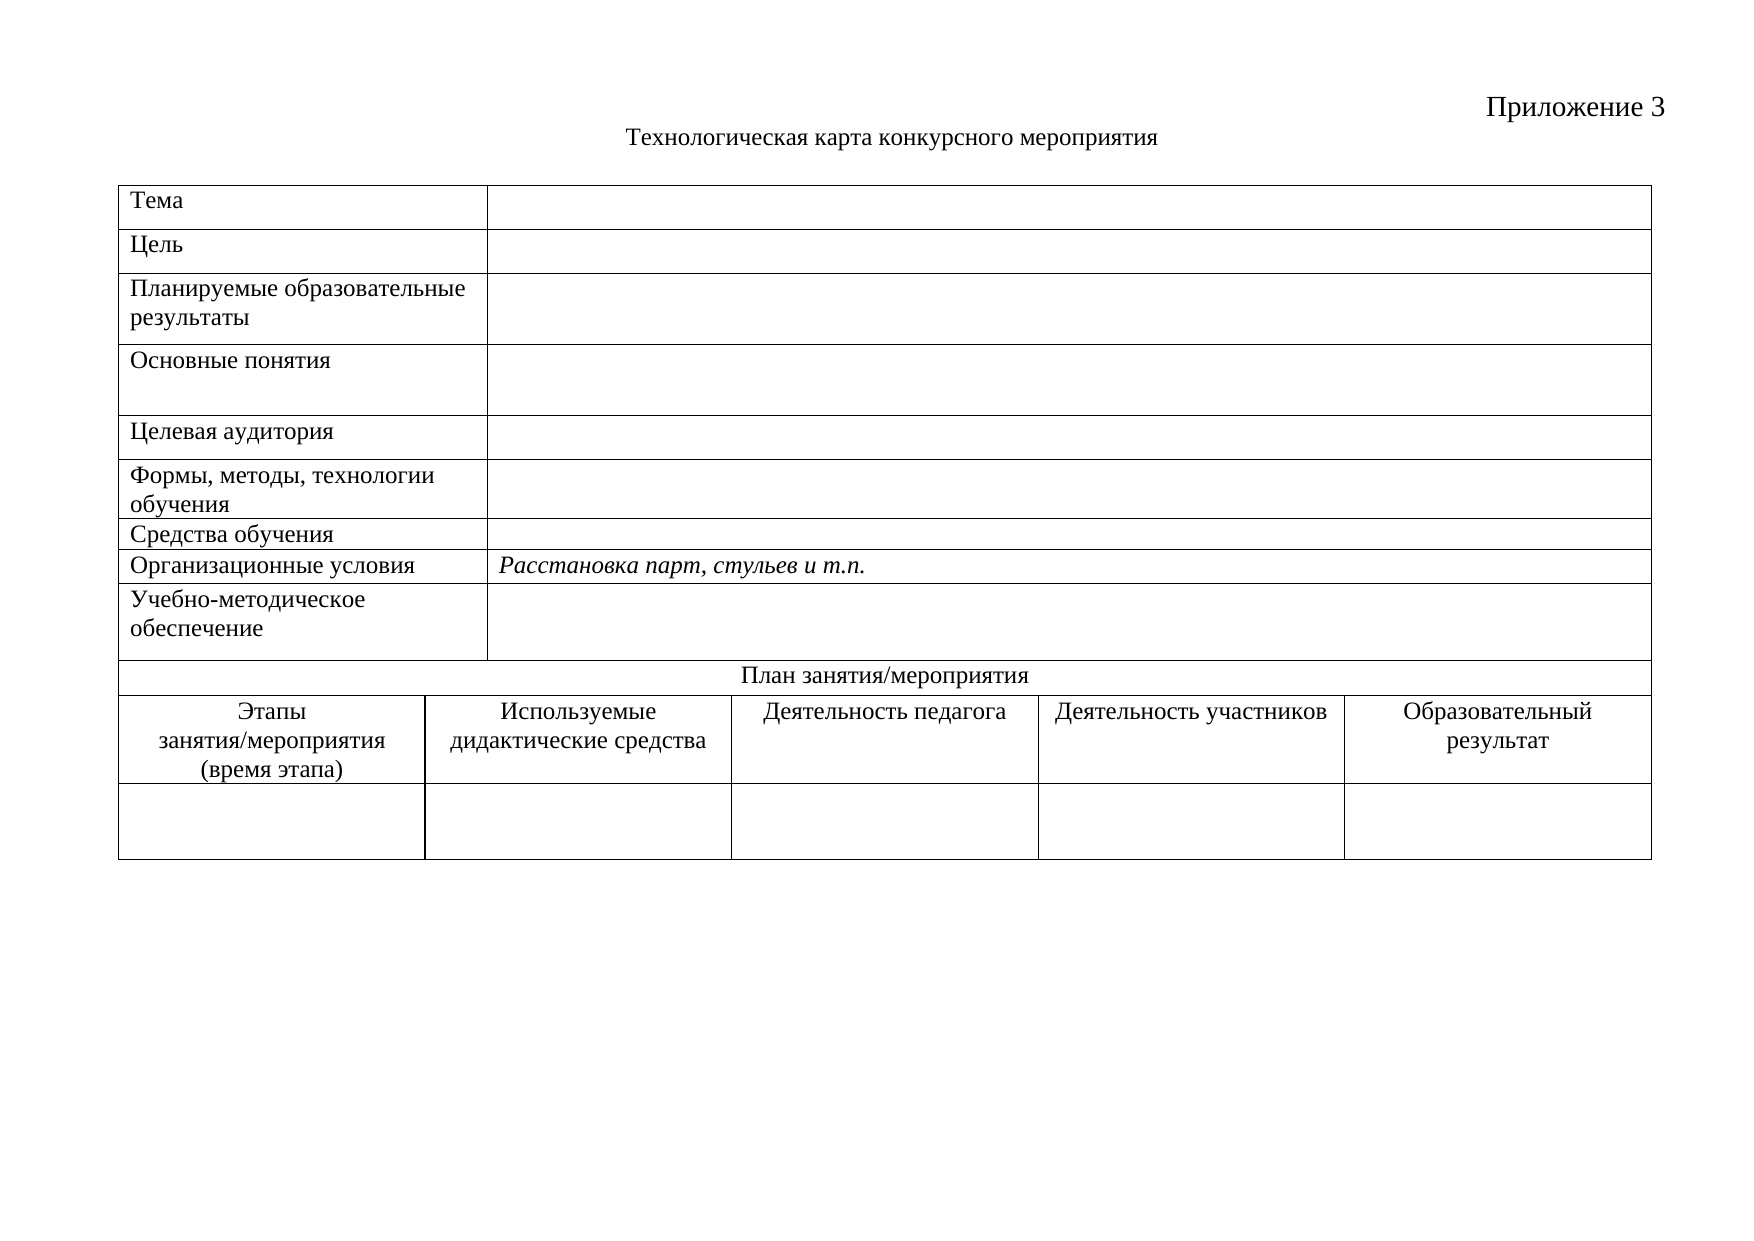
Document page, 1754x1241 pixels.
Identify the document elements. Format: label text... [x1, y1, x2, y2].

table_cell [426, 784, 731, 859]
table_cell [488, 416, 1651, 459]
table_header [488, 186, 1651, 228]
table_cell Средства обучения [119, 519, 487, 549]
table_header Тема [119, 186, 487, 228]
table_cell Основные понятия [119, 345, 487, 415]
table_cell Образовательный результат [1345, 696, 1651, 783]
table_cell Цель [119, 230, 487, 272]
table_cell Учебно-методическое обеспечение [119, 584, 487, 659]
table_cell [1345, 784, 1651, 859]
table_cell Расстановка парт, стульев и т.п. [488, 550, 1651, 583]
table_cell Деятельность педагога [732, 696, 1038, 783]
table_cell Формы, методы, технологии обучения [119, 460, 487, 518]
table_cell [488, 519, 1651, 549]
table_cell Этапы занятия/мероприятия (время этапа) [119, 696, 424, 783]
table_cell [119, 784, 424, 859]
text Приложение 3 [118, 89, 1665, 122]
table_cell Деятельность участников [1039, 696, 1344, 783]
table_cell [1039, 784, 1344, 859]
table_cell [488, 345, 1651, 415]
table_cell Целевая аудитория [119, 416, 487, 459]
table_cell План занятия/мероприятия [119, 661, 1651, 695]
table_cell [488, 584, 1651, 659]
table_cell Используемые дидактические средства [426, 696, 731, 783]
table_cell [732, 784, 1038, 859]
table_cell [488, 460, 1651, 518]
table_cell [488, 274, 1651, 344]
table_cell Планируемые образовательные результаты [119, 274, 487, 344]
table_cell [488, 230, 1651, 272]
text Технологическая карта конкурсного мероприятия [118, 122, 1665, 151]
table_cell Организационные условия [119, 550, 487, 583]
